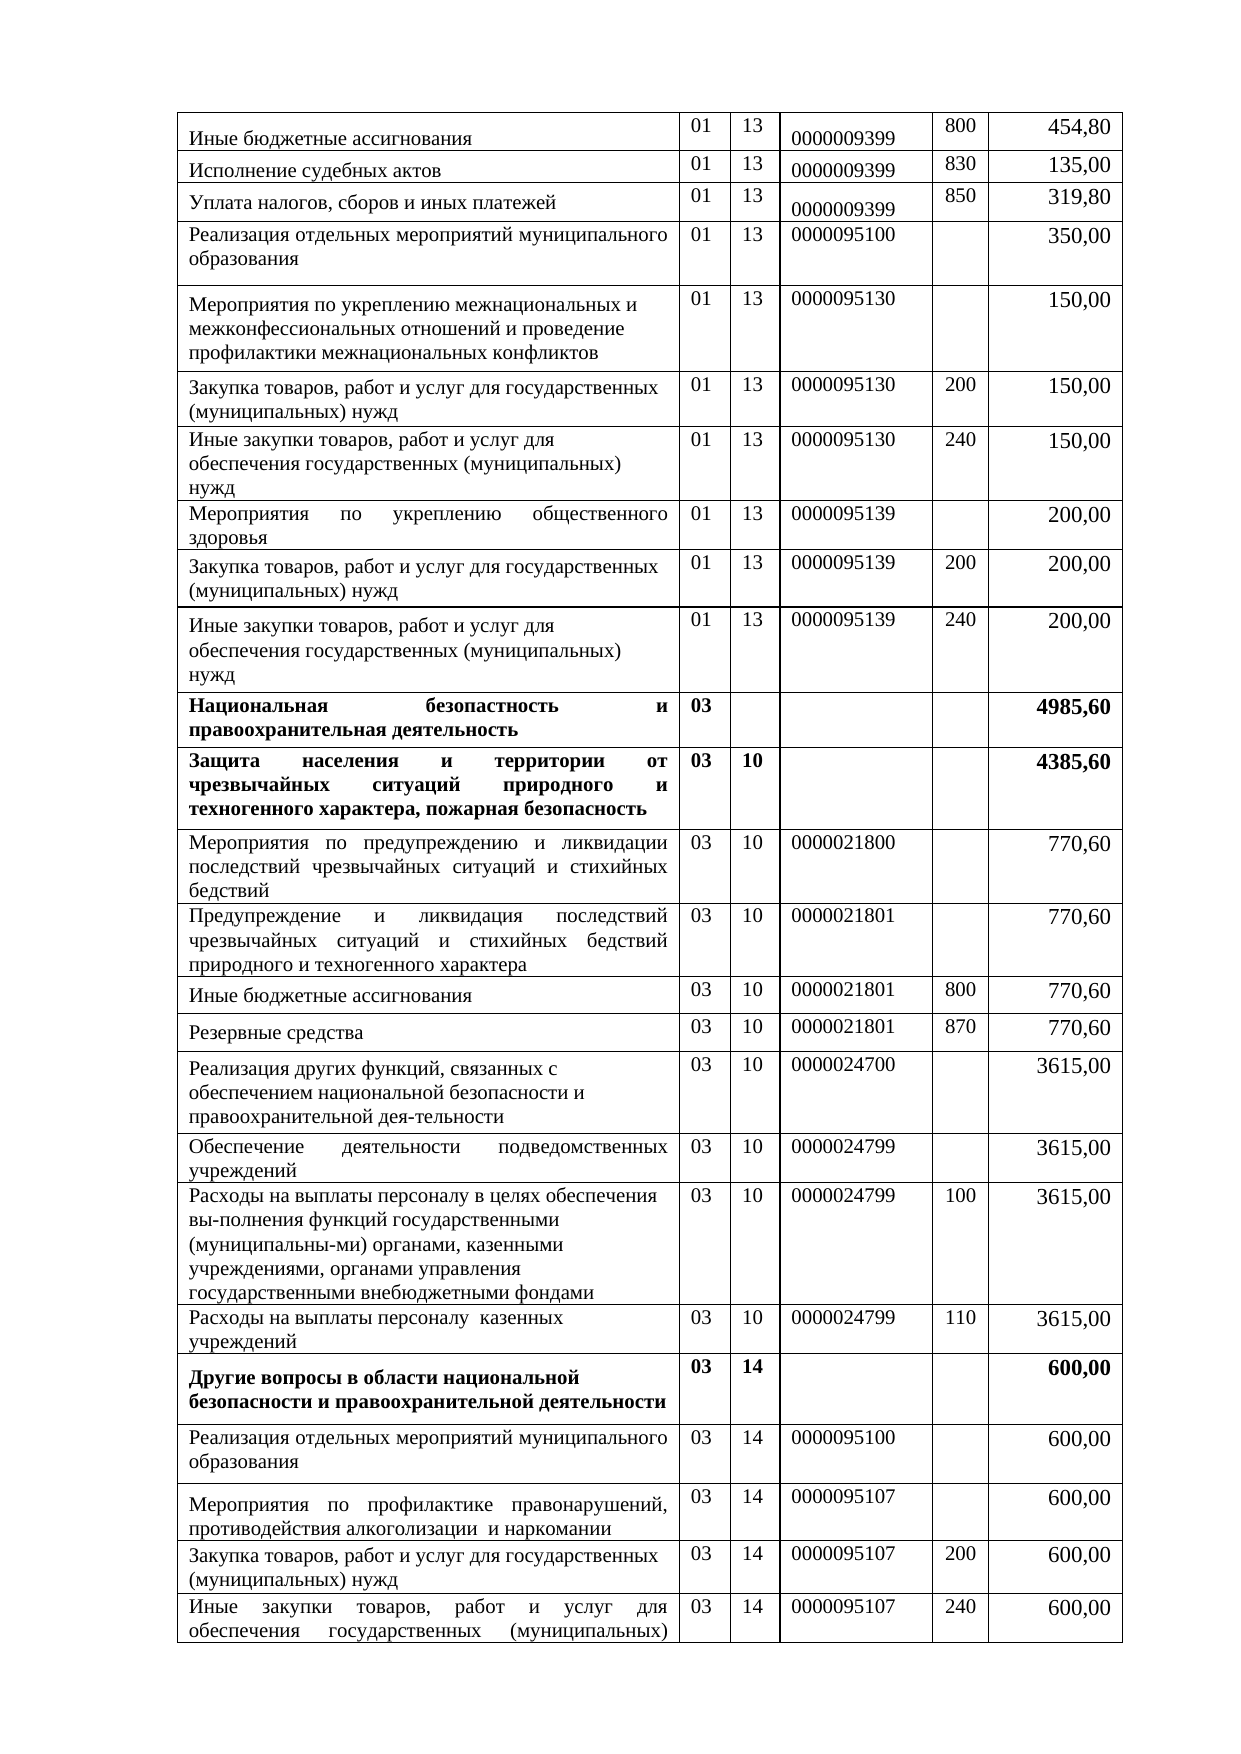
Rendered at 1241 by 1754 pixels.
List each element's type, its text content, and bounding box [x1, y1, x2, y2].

table_cell Реализация других функций, связанных с обеспечением национальной безопасности и правоохранительной дея-тельности [178, 1052, 679, 1133]
table_cell 830 [933, 151, 988, 182]
table_cell 13 [731, 151, 779, 182]
table_cell 10 [731, 748, 779, 829]
table_cell 03 [680, 830, 730, 902]
table_cell Обеспечение деятельности подведомственных учреждений [178, 1134, 679, 1182]
table_cell 0000095107 [781, 1484, 932, 1540]
table_cell 0000095107 [781, 1594, 932, 1642]
table_cell Реализация отдельных мероприятий муниципального образования [178, 222, 679, 285]
table_cell 0000095107 [781, 1541, 932, 1593]
table_cell 319,80 [989, 183, 1122, 221]
table_cell 03 [680, 1594, 730, 1642]
table_cell 01 [680, 151, 730, 182]
table_cell 03 [680, 1541, 730, 1593]
table_cell [933, 501, 988, 549]
table_cell 13 [731, 501, 779, 549]
table_cell 10 [731, 830, 779, 902]
table_cell [933, 1484, 988, 1540]
table_cell 03 [680, 977, 730, 1013]
table_cell [781, 1354, 932, 1424]
table_cell 14 [731, 1541, 779, 1593]
table_cell 800 [933, 977, 988, 1013]
table_cell 01 [680, 427, 730, 500]
table_cell [933, 1052, 988, 1133]
table_cell 01 [680, 550, 730, 606]
table_cell 03 [680, 904, 730, 976]
table_cell Другие вопросы в области национальной безопасности и правоохранительной деятельности [178, 1354, 679, 1424]
table_cell 0000024799 [781, 1134, 932, 1182]
table_cell 200 [933, 1541, 988, 1593]
table_cell 0000095100 [781, 1425, 932, 1483]
table_cell [781, 748, 932, 829]
table_cell 10 [731, 1052, 779, 1133]
table_cell Иные бюджетные ассигнования [178, 977, 679, 1013]
table_cell Закупка товаров, работ и услуг для государственных (муниципальных) нужд [178, 550, 679, 606]
table_cell 03 [680, 1183, 730, 1304]
table_cell [933, 830, 988, 902]
table_cell 01 [680, 608, 730, 692]
table_cell 03 [680, 1484, 730, 1540]
table_cell 0000095130 [781, 372, 932, 426]
table_cell 100 [933, 1183, 988, 1304]
table_cell 150,00 [989, 286, 1122, 371]
table_cell [933, 1134, 988, 1182]
table_cell 150,00 [989, 372, 1122, 426]
table_cell 03 [680, 1425, 730, 1483]
table_cell 13 [731, 550, 779, 606]
table_cell 0000024700 [781, 1052, 932, 1133]
table_cell Расходы на выплаты персоналу казенных учреждений [178, 1305, 679, 1353]
table_cell 0000021801 [781, 904, 932, 976]
table_cell 14 [731, 1594, 779, 1642]
table_cell 200,00 [989, 501, 1122, 549]
table_cell [933, 1425, 988, 1483]
table_cell 770,60 [989, 977, 1122, 1013]
table_cell 01 [680, 286, 730, 371]
table_cell 600,00 [989, 1354, 1122, 1424]
table_cell 14 [731, 1484, 779, 1540]
table_cell 0000095139 [781, 501, 932, 549]
table_cell 770,60 [989, 830, 1122, 902]
table_cell [933, 222, 988, 285]
table_cell 0000095130 [781, 427, 932, 500]
table_cell 10 [731, 904, 779, 976]
table_cell Иные закупки товаров, работ и услуг для обеспечения государственных (муниципальных) нужд [178, 427, 679, 500]
table_cell 135,00 [989, 151, 1122, 182]
table_cell 600,00 [989, 1425, 1122, 1483]
table_cell 10 [731, 1014, 779, 1051]
table_cell Иные закупки товаров, работ и услуг для обеспечения государственных (муниципальных) нужд [178, 608, 679, 692]
table_cell 0000009399 [781, 183, 932, 221]
table_cell [933, 693, 988, 747]
table_cell 150,00 [989, 427, 1122, 500]
table_cell [781, 693, 932, 747]
table_cell [933, 286, 988, 371]
table_cell Национальная безопастность и правоохранительная деятельность [178, 693, 679, 747]
table_cell 03 [680, 1052, 730, 1133]
table_cell 14 [731, 1354, 779, 1424]
table_cell Уплата налогов, сборов и иных платежей [178, 183, 679, 221]
table_cell 03 [680, 748, 730, 829]
table_cell Мероприятия по профилактике правонарушений, противодействия алкоголизации и наркомании [178, 1484, 679, 1540]
table_cell 0000021800 [781, 830, 932, 902]
table_cell 3615,00 [989, 1134, 1122, 1182]
table_cell 3615,00 [989, 1052, 1122, 1133]
table_cell 13 [731, 372, 779, 426]
table_cell Закупка товаров, работ и услуг для государственных (муниципальных) нужд [178, 372, 679, 426]
table_cell 10 [731, 1183, 779, 1304]
table_cell 03 [680, 1134, 730, 1182]
table_cell 200 [933, 372, 988, 426]
table_cell 870 [933, 1014, 988, 1051]
table_cell 770,60 [989, 1014, 1122, 1051]
table_cell 03 [680, 693, 730, 747]
table_cell Мероприятия по предупреждению и ликвидации последствий чрезвычайных ситуаций и стихийных бедствий [178, 830, 679, 902]
table_cell 0000009399 [781, 113, 932, 150]
table_cell 0000024799 [781, 1305, 932, 1353]
table_cell 3615,00 [989, 1183, 1122, 1304]
table_cell 240 [933, 608, 988, 692]
table_cell 01 [680, 222, 730, 285]
table_cell 0000021801 [781, 1014, 932, 1051]
table_cell 10 [731, 1134, 779, 1182]
table_cell 110 [933, 1305, 988, 1353]
table_cell Резервные средства [178, 1014, 679, 1051]
table_cell [933, 1354, 988, 1424]
table_cell 10 [731, 1305, 779, 1353]
table_cell 0000095139 [781, 550, 932, 606]
table_cell 01 [680, 113, 730, 150]
table_cell 240 [933, 1594, 988, 1642]
table_cell 0000009399 [781, 151, 932, 182]
table_cell Мероприятия по укреплению межнациональных и межконфессиональных отношений и проведение профилактики межнациональных конфликтов [178, 286, 679, 371]
table_cell 600,00 [989, 1484, 1122, 1540]
table_cell 770,60 [989, 904, 1122, 976]
table_cell Закупка товаров, работ и услуг для государственных (муниципальных) нужд [178, 1541, 679, 1593]
table_cell Иные бюджетные ассигнования [178, 113, 679, 150]
table_cell Предупреждение и ликвидация последствий чрезвычайных ситуаций и стихийных бедствий природного и техногенного характера [178, 904, 679, 976]
table_cell 3615,00 [989, 1305, 1122, 1353]
table_cell 454,80 [989, 113, 1122, 150]
table_cell 850 [933, 183, 988, 221]
table_cell 01 [680, 183, 730, 221]
table_cell 240 [933, 427, 988, 500]
table_cell 200,00 [989, 608, 1122, 692]
table_cell [731, 693, 779, 747]
table_cell 13 [731, 608, 779, 692]
table_cell 0000021801 [781, 977, 932, 1013]
table_cell 800 [933, 113, 988, 150]
table_cell 0000095130 [781, 286, 932, 371]
table_cell 03 [680, 1354, 730, 1424]
table_cell 13 [731, 113, 779, 150]
table_cell 0000095100 [781, 222, 932, 285]
table_cell 13 [731, 222, 779, 285]
table_cell 600,00 [989, 1594, 1122, 1642]
table_cell 01 [680, 372, 730, 426]
table_cell 01 [680, 501, 730, 549]
table_cell 14 [731, 1425, 779, 1483]
table_cell 0000024799 [781, 1183, 932, 1304]
table_cell Защита населения и территории от чрезвычайных ситуаций природного и техногенного характера, пожарная безопасность [178, 748, 679, 829]
table_cell 13 [731, 286, 779, 371]
table_cell 0000095139 [781, 608, 932, 692]
table_cell Исполнение судебных актов [178, 151, 679, 182]
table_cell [178, 1594, 679, 1642]
table_cell 4985,60 [989, 693, 1122, 747]
table_cell 200 [933, 550, 988, 606]
table_cell 03 [680, 1305, 730, 1353]
table_cell 4385,60 [989, 748, 1122, 829]
table_cell 350,00 [989, 222, 1122, 285]
table_cell Мероприятия по укреплению общественного здоровья [178, 501, 679, 549]
table_cell 03 [680, 1014, 730, 1051]
table_cell [933, 748, 988, 829]
table_cell 13 [731, 183, 779, 221]
table_cell 13 [731, 427, 779, 500]
table_cell 200,00 [989, 550, 1122, 606]
table_cell Реализация отдельных мероприятий муниципального образования [178, 1425, 679, 1483]
table_cell 600,00 [989, 1541, 1122, 1593]
table_cell [933, 904, 988, 976]
table_cell 10 [731, 977, 779, 1013]
